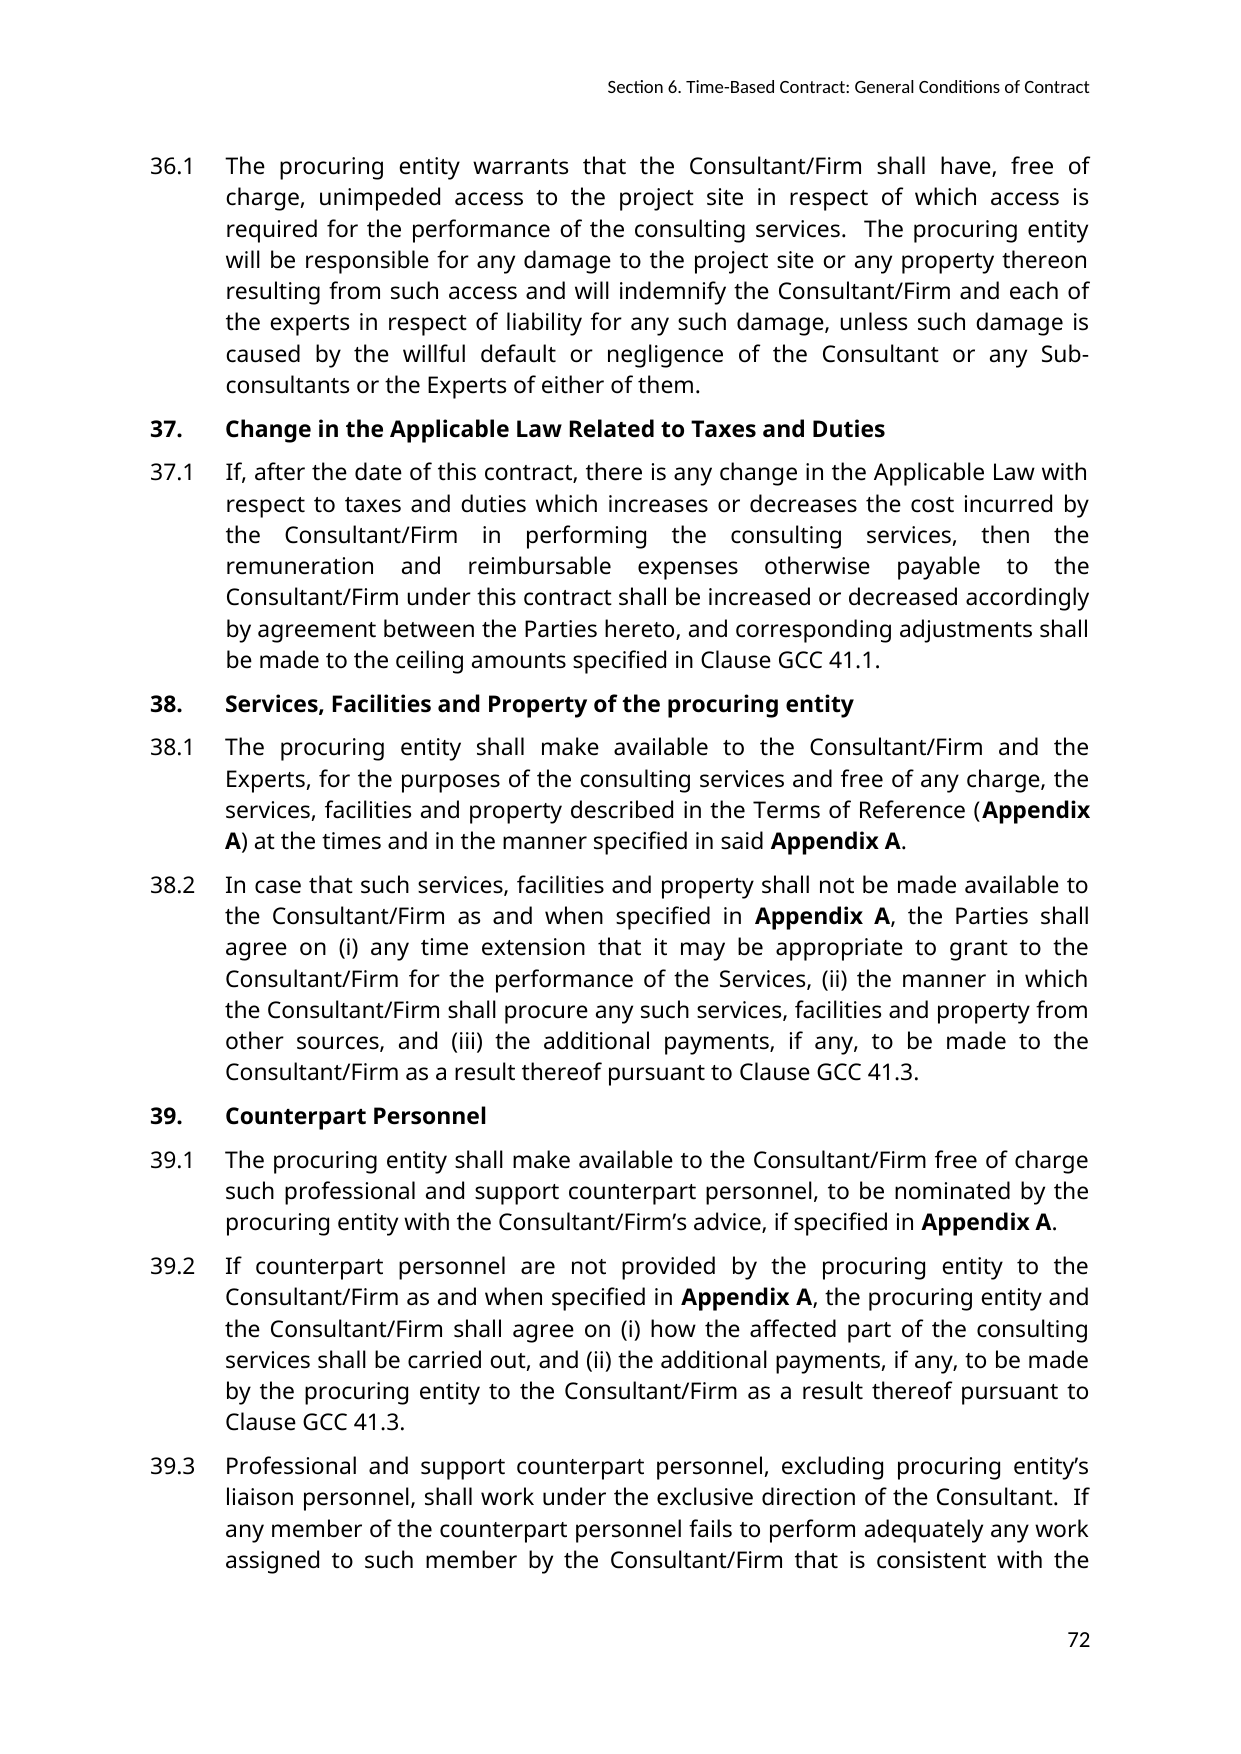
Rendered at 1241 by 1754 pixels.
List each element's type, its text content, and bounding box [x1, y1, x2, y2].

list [150, 1450, 1090, 1575]
list Change in the Applicable Law Related to Taxes and Duties [150, 412, 1090, 444]
list The procuring entity shall make available to the Consultant/Firm and the Experts, for the purposes of the consulting services and free of any charge, the services, facilities and property described in the Terms of Reference (Appendix A) at the times and in the manner specified in said Appendix A. [150, 731, 1090, 856]
list If, after the date of this contract, there is any change in the Applicable Law with respect to taxes and duties which increases or decreases the cost incurred by the Consultant/Firm in performing the consulting services, then the remuneration and reimbursable expenses otherwise payable to the Consultant/Firm under this contract shall be increased or decreased accordingly by agreement between the Parties hereto, and corresponding adjustments shall be made to the ceiling amounts specified in Clause GCC 41.1. [150, 456, 1090, 675]
list Services, Facilities and Property of the procuring entity [150, 687, 1090, 719]
list Counterpart Personnel [150, 1100, 1090, 1131]
list The procuring entity shall make available to the Consultant/Firm free of charge such professional and support counterpart personnel, to be nominated by the procuring entity with the Consultant/Firm’s advice, if specified in Appendix A. [150, 1144, 1090, 1237]
list The procuring entity warrants that the Consultant/Firm shall have, free of charge, unimpeded access to the project site in respect of which access is required for the performance of the consulting services. The procuring entity will be responsible for any damage to the project site or any property thereon resulting from such access and will indemnify the Consultant/Firm and each of the experts in respect of liability for any such damage, unless such damage is caused by the willful default or negligence of the Consultant or any Sub-consultants or the Experts of either of them. [150, 150, 1090, 400]
list If counterpart personnel are not provided by the procuring entity to the Consultant/Firm as and when specified in Appendix A, the procuring entity and the Consultant/Firm shall agree on (i) how the affected part of the consulting services shall be carried out, and (ii) the additional payments, if any, to be made by the procuring entity to the Consultant/Firm as a result thereof pursuant to Clause GCC 41.3. [150, 1250, 1090, 1437]
list In case that such services, facilities and property shall not be made available to the Consultant/Firm as and when specified in Appendix A, the Parties shall agree on (i) any time extension that it may be appropriate to grant to the Consultant/Firm for the performance of the Services, (ii) the manner in which the Consultant/Firm shall procure any such services, facilities and property from other sources, and (iii) the additional payments, if any, to be made to the Consultant/Firm as a result thereof pursuant to Clause GCC 41.3. [150, 869, 1090, 1087]
